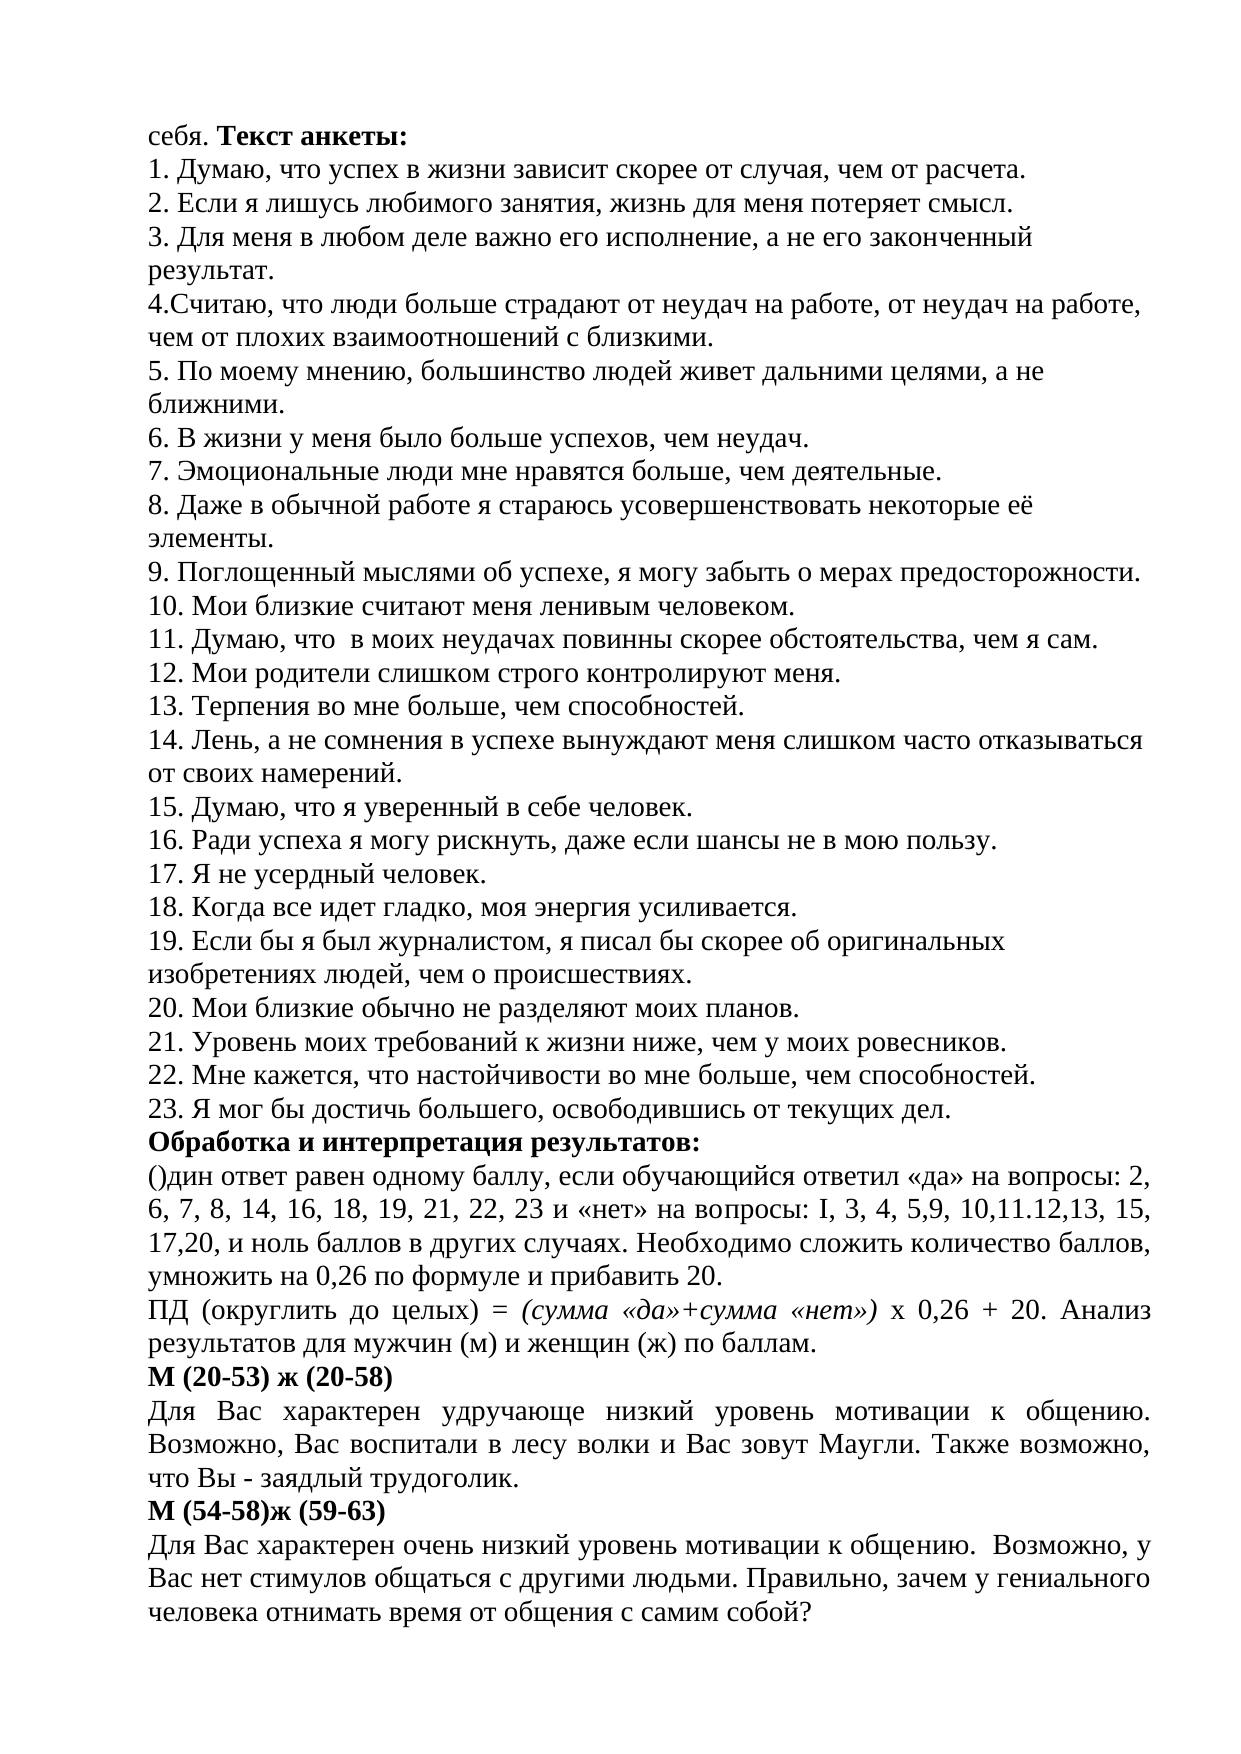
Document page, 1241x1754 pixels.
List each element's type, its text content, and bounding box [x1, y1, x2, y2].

text 14. Лень, а не сомнения в успехе вынуждают меня слишком часто отказываться от своих намерений. [148, 722, 1152, 789]
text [148, 118, 1152, 152]
text ()дин ответ равен одному баллу, если обучающийся ответил «да» на вопросы: 2, 6, 7, 8, 14, 16, 18, 19, 21, 22, 23 и «нет» на вопросы: I, 3, 4, 5,9, 10,11.12,13, 15, 17,20, и ноль баллов в других случаях. Необходимо сложить количество баллов, умножить на 0,26 по формуле и прибавить 20. [148, 1158, 1152, 1292]
text 13. Терпения во мне больше, чем способностей. [148, 688, 1152, 722]
text 23. Я мог бы достичь большего, освободившись от текущих дел. [148, 1091, 1152, 1124]
text 19. Если бы я был журналистом, я писал бы скорее об оригинальных изобретениях людей, чем о происшествиях. [148, 923, 1152, 990]
text 3. Для меня в любом деле важно его исполнение, а не его законченный результат. [148, 219, 1152, 286]
text 9. Поглощенный мыслями об успехе, я могу забыть о мерах предосторожности. [148, 554, 1152, 588]
text 20. Мои близкие обычно не разделяют моих планов. [148, 990, 1152, 1024]
text 10. Мои близкие считают меня ленивым человеком. [148, 588, 1152, 621]
text ПД (округлить до целых) = (сумма «да»+сумма «нет») х 0,26 + 20. Анализ результатов для мужчин (м) и женщин (ж) по баллам. [148, 1292, 1152, 1359]
text 15. Думаю, что я уверенный в себе человек. [148, 789, 1152, 822]
text М (20-53) ж (20-58) [148, 1359, 1152, 1393]
text 21. Уровень моих требований к жизни ниже, чем у моих ровесников. [148, 1024, 1152, 1057]
text 6. В жизни у меня было больше успехов, чем неудач. [148, 420, 1152, 453]
text 7. Эмоциональные люди мне нравятся больше, чем деятельные. [148, 453, 1152, 487]
text Для Вас характерен удручающе низкий уровень мотивации к общению. Возможно, Вас воспитали в лесу волки и Вас зовут Маугли. Также возможно, что Вы - заядлый трудоголик. [148, 1393, 1152, 1493]
text 12. Мои родители слишком строго контролируют меня. [148, 655, 1152, 688]
text 22. Мне кажется, что настойчивости во мне больше, чем способностей. [148, 1057, 1152, 1091]
text 4.Считаю, что люди больше страдают от неудач на работе, от неудач на работе, чем от плохих взаимоотношений с близкими. [148, 286, 1152, 353]
text Для Вас характерен очень низкий уровень мотивации к общению. Возможно, у Вас нет стимулов общаться с другими людьми. Правильно, зачем у гениального человека отнимать время от общения с самим собой? [148, 1527, 1152, 1627]
text 5. По моему мнению, большинство людей живет дальними целями, а не ближними. [148, 353, 1152, 420]
text 2. Если я лишусь любимого занятия, жизнь для меня потеряет смысл. [148, 185, 1152, 219]
text 11. Думаю, что в моих неудачах повинны скорее обстоятельства, чем я сам. [148, 621, 1152, 655]
text М (54-58)ж (59-63) [148, 1493, 1152, 1527]
text 8. Даже в обычной работе я стараюсь усовершенствовать некоторые её элементы. [148, 487, 1152, 554]
text Обработка и интерпретация результатов: [148, 1124, 1152, 1158]
text 18. Когда все идет гладко, моя энергия усиливается. [148, 889, 1152, 923]
text 16. Ради успеха я могу рискнуть, даже если шансы не в мою пользу. 17. Я не усердный человек. [148, 822, 1152, 889]
text 1. Думаю, что успех в жизни зависит скорее от случая, чем от расчета. [148, 152, 1152, 185]
